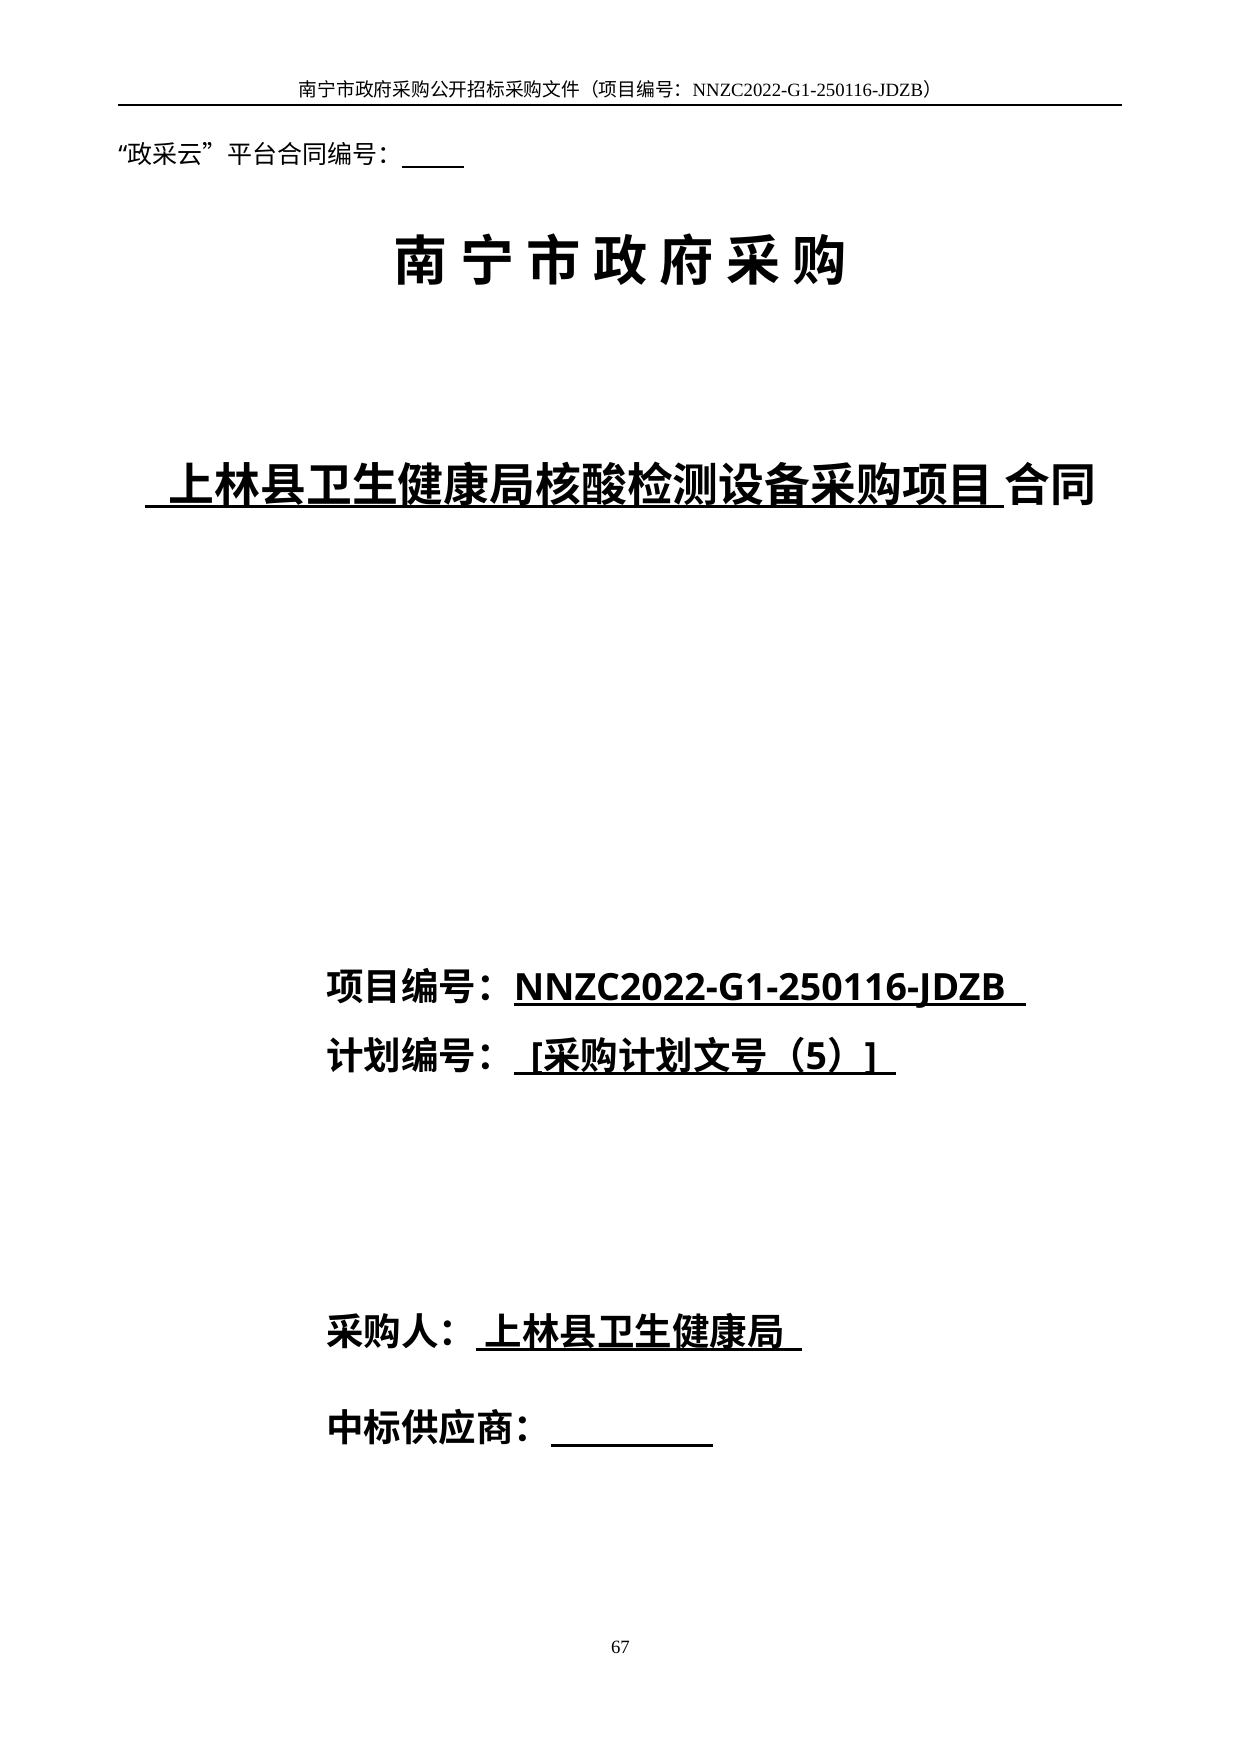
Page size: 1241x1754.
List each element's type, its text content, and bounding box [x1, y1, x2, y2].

text 计划编号： [采购计划文号（5）] [118, 1018, 1122, 1087]
text “政采云”平台合同编号： [118, 118, 1122, 187]
text 南 宁 市 政 府 采 购 [118, 206, 1122, 309]
text 采购人： 上林县卫生健康局 [118, 1294, 1122, 1363]
text 中标供应商： [118, 1390, 1122, 1459]
text 上林县卫生健康局核酸检测设备采购项目 合同 [118, 447, 1122, 516]
text 项目编号：NNZC2022-G1-250116-JDZB [118, 949, 1122, 1018]
